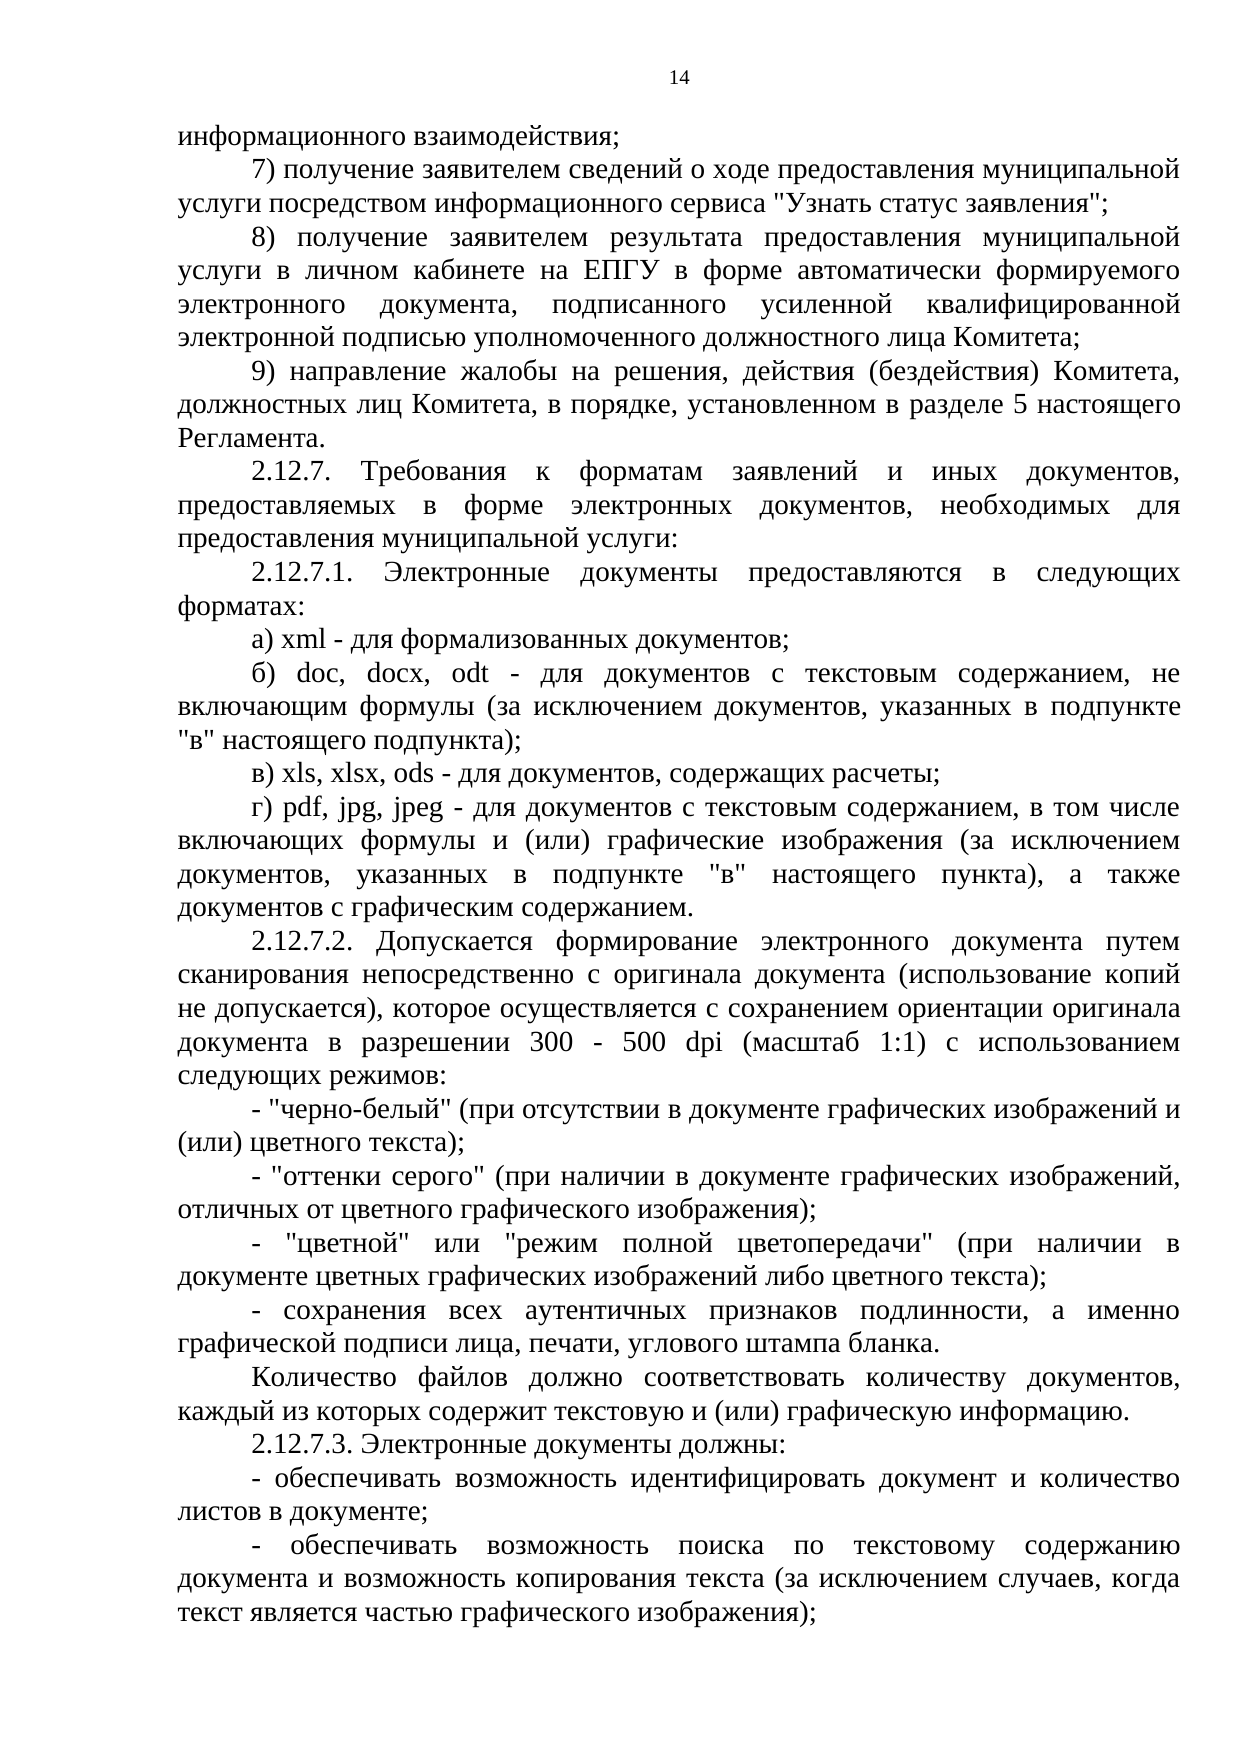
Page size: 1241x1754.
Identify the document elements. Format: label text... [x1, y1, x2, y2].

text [177, 118, 1181, 152]
text 2.12.7.2. Допускается формирование электронного документа путем сканирования непосредственно с оригинала документа (использование копий не допускается), которое осуществляется с сохранением ориентации оригинала документа в разрешении 300 - 500 dpi (масштаб 1:1) с использованием следующих режимов: [177, 923, 1181, 1091]
text г) pdf, jpg, jpeg - для документов с текстовым содержанием, в том числе включающих формулы и (или) графические изображения (за исключением документов, указанных в подпункте "в" настоящего пункта), а также документов с графическим содержанием. [177, 789, 1181, 923]
text - сохранения всех аутентичных признаков подлинности, а именно графической подписи лица, печати, углового штампа бланка. [177, 1292, 1181, 1359]
text 8) получение заявителем результата предоставления муниципальной услуги в личном кабинете на ЕПГУ в форме автоматически формируемого электронного документа, подписанного усиленной квалифицированной электронной подписью уполномоченного должностного лица Комитета; [177, 219, 1181, 353]
text Количество файлов должно соответствовать количеству документов, каждый из которых содержит текстовую и (или) графическую информацию. [177, 1359, 1181, 1426]
text 2.12.7. Требования к форматам заявлений и иных документов, предоставляемых в форме электронных документов, необходимых для предоставления муниципальной услуги: [177, 453, 1181, 554]
text 9) направление жалобы на решения, действия (бездействия) Комитета, должностных лиц Комитета, в порядке, установленном в разделе 5 настоящего Регламента. [177, 353, 1181, 453]
text 7) получение заявителем сведений о ходе предоставления муниципальной услуги посредством информационного сервиса "Узнать статус заявления"; [177, 152, 1181, 219]
text - "цветной" или "режим полной цветопередачи" (при наличии в документе цветных графических изображений либо цветного текста); [177, 1225, 1181, 1292]
text в) xls, xlsx, ods - для документов, содержащих расчеты; [177, 755, 1181, 789]
text - "черно-белый" (при отсутствии в документе графических изображений и (или) цветного текста); [177, 1091, 1181, 1158]
text - обеспечивать возможность идентифицировать документ и количество листов в документе; [177, 1460, 1181, 1527]
text - обеспечивать возможность поиска по текстовому содержанию документа и возможность копирования текста (за исключением случаев, когда текст является частью графического изображения); [177, 1527, 1181, 1627]
text - "оттенки серого" (при наличии в документе графических изображений, отличных от цветного графического изображения); [177, 1158, 1181, 1225]
text 2.12.7.1. Электронные документы предоставляются в следующих форматах: [177, 554, 1181, 621]
text 2.12.7.3. Электронные документы должны: [177, 1426, 1181, 1460]
text б) doc, docx, odt - для документов с текстовым содержанием, не включающим формулы (за исключением документов, указанных в подпункте "в" настоящего подпункта); [177, 655, 1181, 755]
text а) xml - для формализованных документов; [177, 621, 1181, 655]
